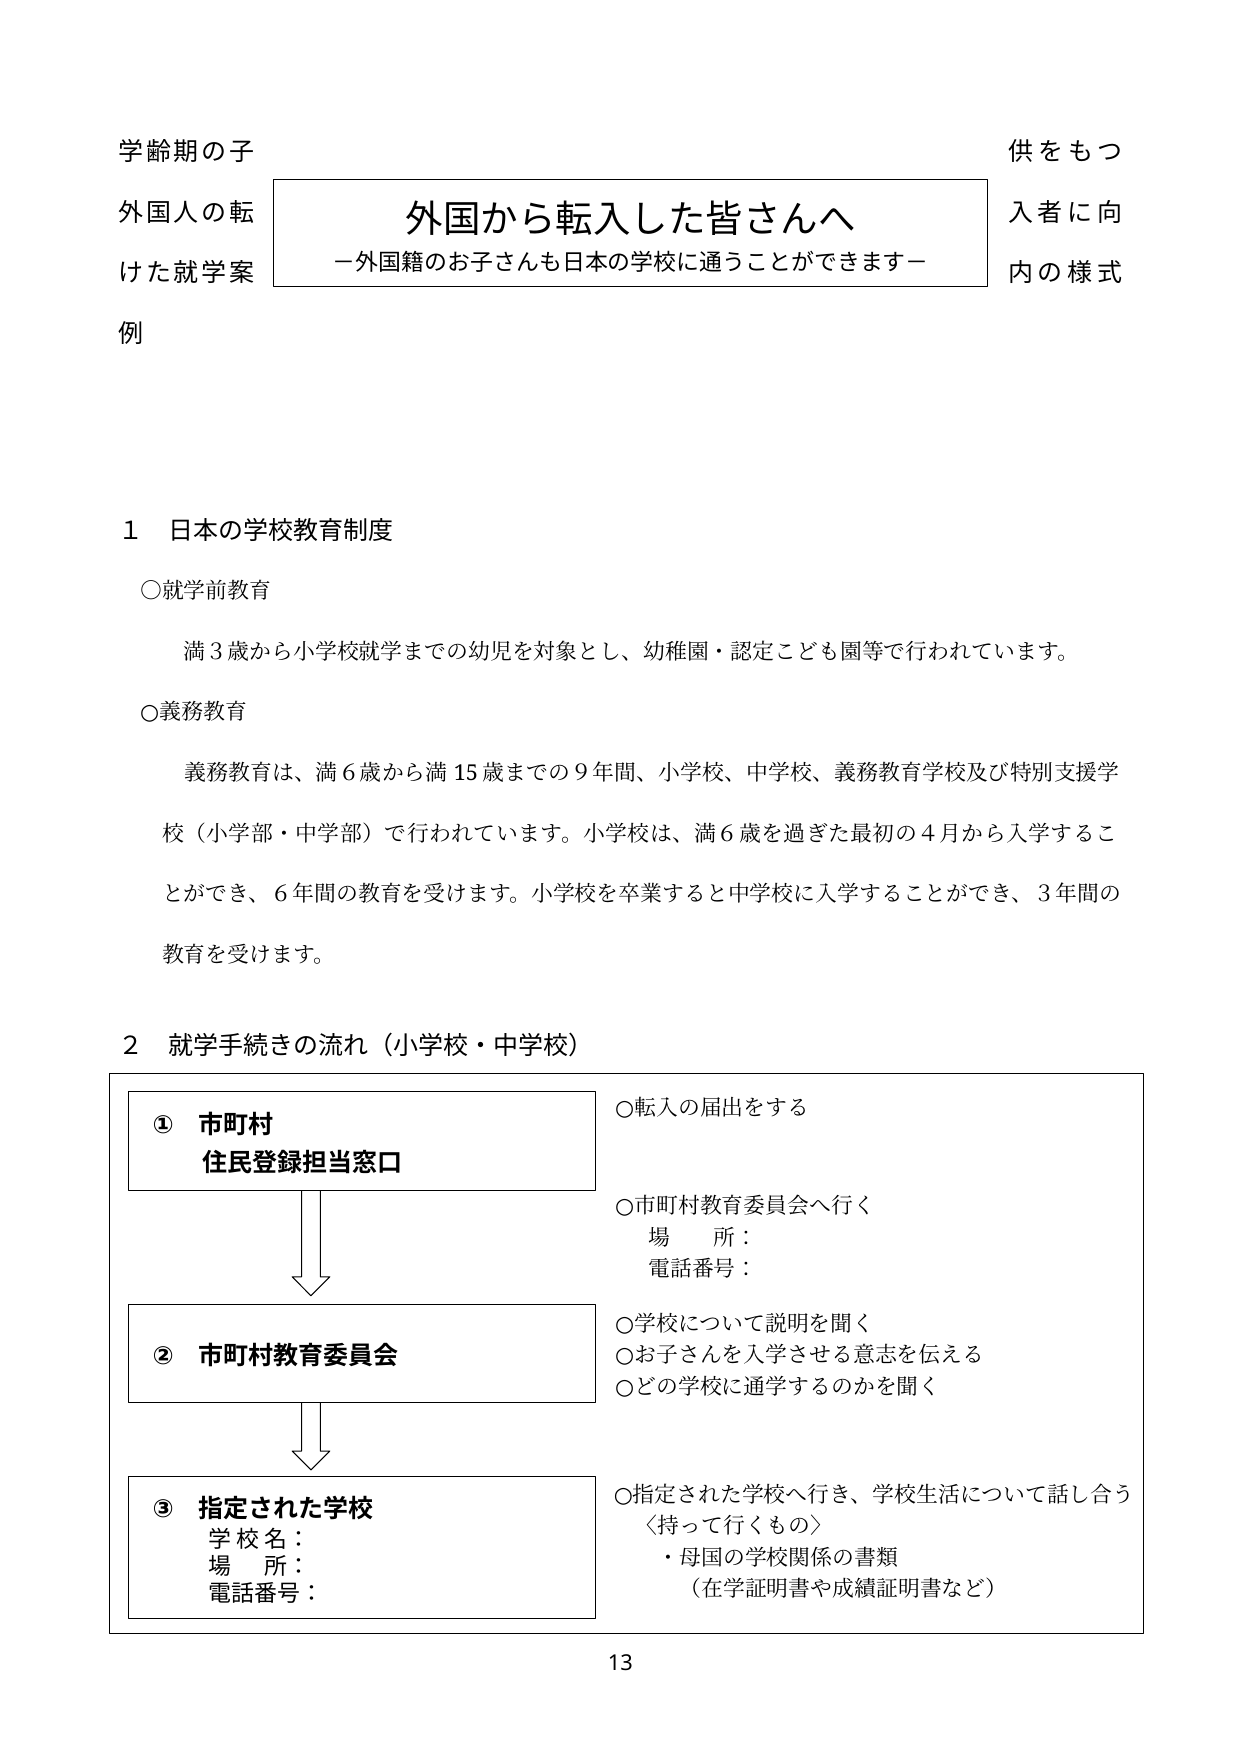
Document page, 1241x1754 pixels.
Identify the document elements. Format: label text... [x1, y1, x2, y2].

text 学齢期の子供をもつ外国人の転入者に向けた就学案内の様式例 [118, 119, 1122, 362]
text １ 日本の学校教育制度 [118, 498, 1122, 559]
text 義務教育は、満６歳から満15歳までの９年間、小学校、中学校、義務教育学校及び特別支援学校（小学部・中学部）で行われています。小学校は、満６歳を過ぎた最初の４月から入学することができ、６年間の教育を受けます。小学校を卒業すると中学校に入学することができ、３年間の教育を受けます。 [118, 741, 1122, 983]
text ○義務教育 [140, 680, 1122, 741]
text 満３歳から小学校就学までの幼児を対象とし、幼稚園・認定こども園等で行われています。 [118, 619, 1122, 680]
text ２ 就学手続きの流れ（小学校・中学校） [118, 1013, 1122, 1073]
text ○就学前教育 [118, 559, 1122, 619]
